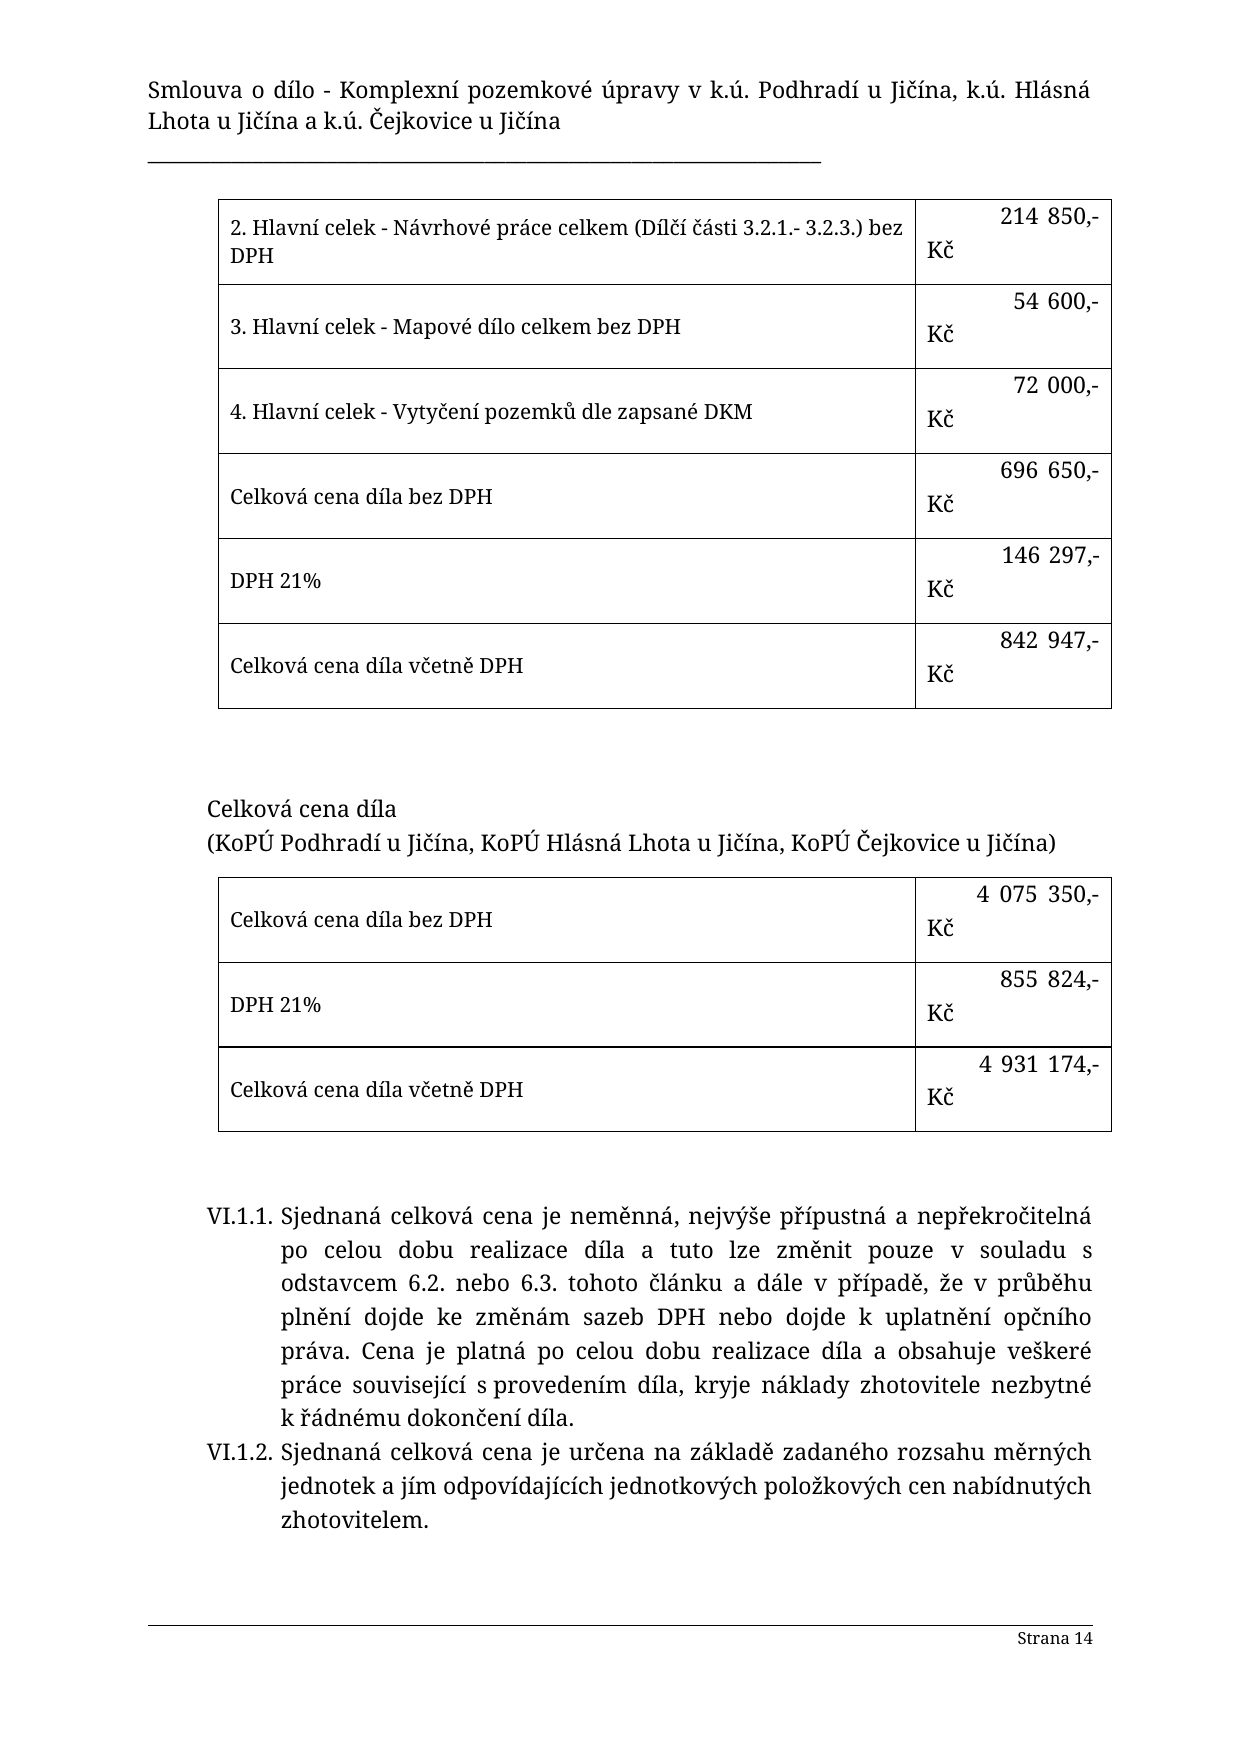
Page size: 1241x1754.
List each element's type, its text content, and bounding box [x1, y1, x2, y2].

table_header Celková cena díla bez DPH [219, 878, 915, 962]
table_cell 855 824,- Kč [916, 963, 1111, 1046]
table_cell 72 000,- Kč [916, 369, 1111, 453]
table_cell 4 931 174,- Kč [916, 1048, 1111, 1131]
table_cell 3. Hlavní celek - Mapové dílo celkem bez DPH [219, 285, 915, 368]
table_cell DPH 21% [219, 963, 915, 1046]
table_cell 2. Hlavní celek - Návrhové práce celkem (Dílčí části 3.2.1.- 3.2.3.) bez DPH [219, 200, 915, 283]
table_cell 842 947,- Kč [916, 624, 1111, 707]
table_cell 146 297,- Kč [916, 539, 1111, 623]
table_cell 54 600,- Kč [916, 285, 1111, 368]
list (KoPÚ Podhradí u Jičína, KoPÚ Hlásná Lhota u Jičína, KoPÚ Čejkovice u Jičína) [207, 826, 1093, 858]
table_cell Celková cena díla včetně DPH [219, 624, 915, 707]
table_cell 696 650,- Kč [916, 454, 1111, 538]
table_cell 4. Hlavní celek - Vytyčení pozemků dle zapsané DKM [219, 369, 915, 453]
table_cell 214 850,- Kč [916, 200, 1111, 283]
table_header 4 075 350,- Kč [916, 878, 1111, 962]
table_cell Celková cena díla včetně DPH [219, 1048, 915, 1131]
list Celková cena díla [207, 793, 1093, 824]
table_cell DPH 21% [219, 539, 915, 623]
table_cell Celková cena díla bez DPH [219, 454, 915, 538]
text Sjednaná celková cena je určena na základě zadaného rozsahu měrných jednotek a jím odpovídajících jednotkových položkových cen nabídnutých zhotovitelem. [207, 1436, 1093, 1535]
text Sjednaná celková cena je neměnná, nejvýše přípustná a nepřekročitelná po celou dobu realizace díla a tuto lze změnit pouze v souladu s odstavcem 6.2. nebo 6.3. tohoto článku a dále v případě, že v průběhu plnění dojde ke změnám sazeb DPH nebo dojde k uplatnění opčního práva. Cena je platná po celou dobu realizace díla a obsahuje veškeré práce související s provedením díla, kryje náklady zhotovitele nezbytné k řádnému dokončení díla. [207, 1200, 1093, 1433]
